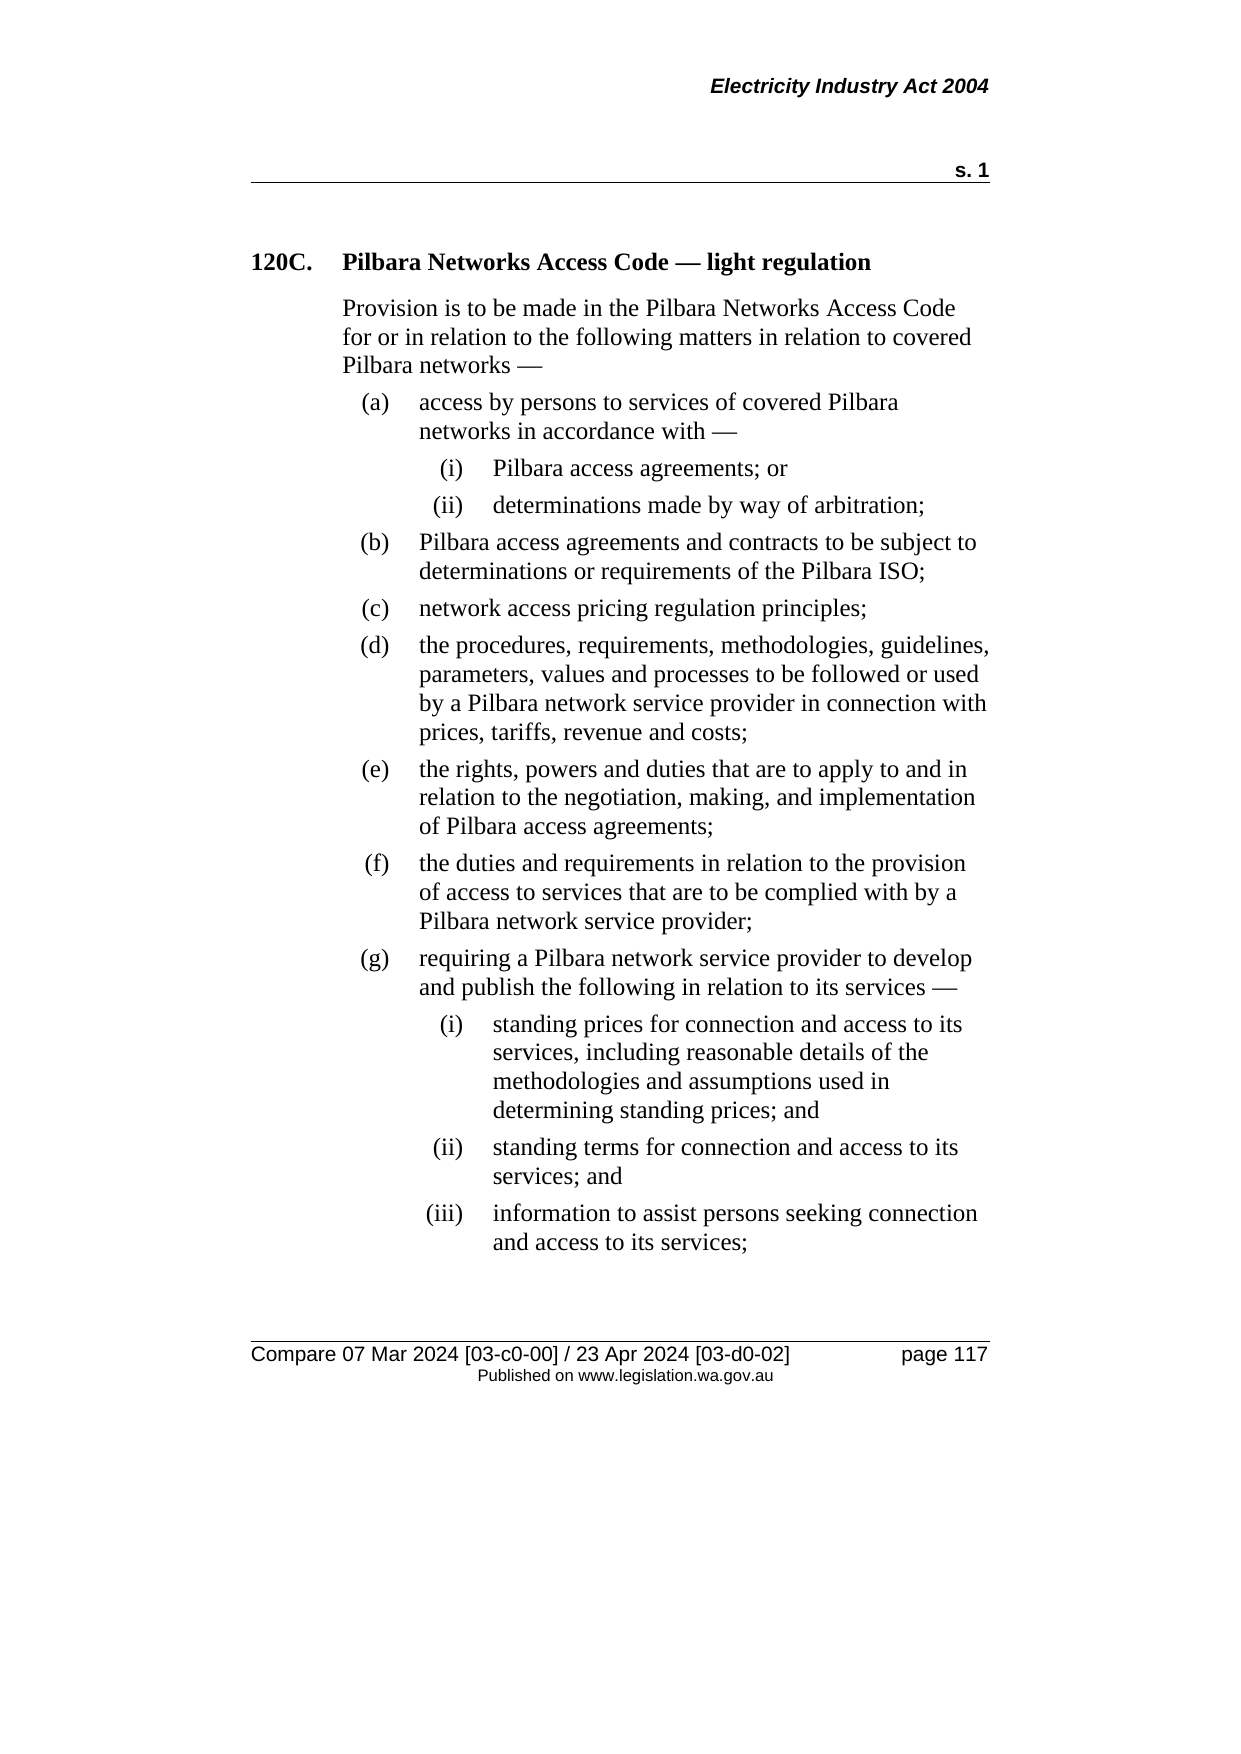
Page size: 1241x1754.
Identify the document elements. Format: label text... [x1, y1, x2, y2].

text (f) the duties and requirements in relation to the provision of access to services that are to be complied with by a Pilbara network service provider; [251, 848, 990, 934]
text (b) Pilbara access agreements and contracts to be subject to determinations or requirements of the Pilbara ISO; [251, 527, 990, 585]
text (i) Pilbara access agreements; or [251, 453, 990, 482]
subtitle 120C. Pilbara Networks Access Code — light regulation [251, 247, 990, 276]
text Provision is to be made in the Pilbara Networks Access Code for or in relation to the following matters in relation to covered Pilbara networks — [251, 293, 990, 379]
text (ii) determinations made by way of arbitration; [251, 490, 990, 519]
text (i) standing prices for connection and access to its services, including reasonable details of the methodologies and assumptions used in determining standing prices; and [251, 1009, 990, 1124]
text (a) access by persons to services of covered Pilbara networks in accordance with — [251, 387, 990, 445]
text (ii) standing terms for connection and access to its services; and [251, 1132, 990, 1189]
text (c) network access pricing regulation principles; [251, 593, 990, 622]
text (g) requiring a Pilbara network service provider to develop and publish the following in relation to its services — [251, 943, 990, 1000]
text (iii) information to assist persons seeking connection and access to its services; [251, 1198, 990, 1255]
text (e) the rights, powers and duties that are to apply to and in relation to the negotiation, making, and implementation of Pilbara access agreements; [251, 754, 990, 840]
text (d) the procedures, requirements, methodologies, guidelines, parameters, values and processes to be followed or used by a Pilbara network service provider in connection with prices, tariffs, revenue and costs; [251, 630, 990, 745]
